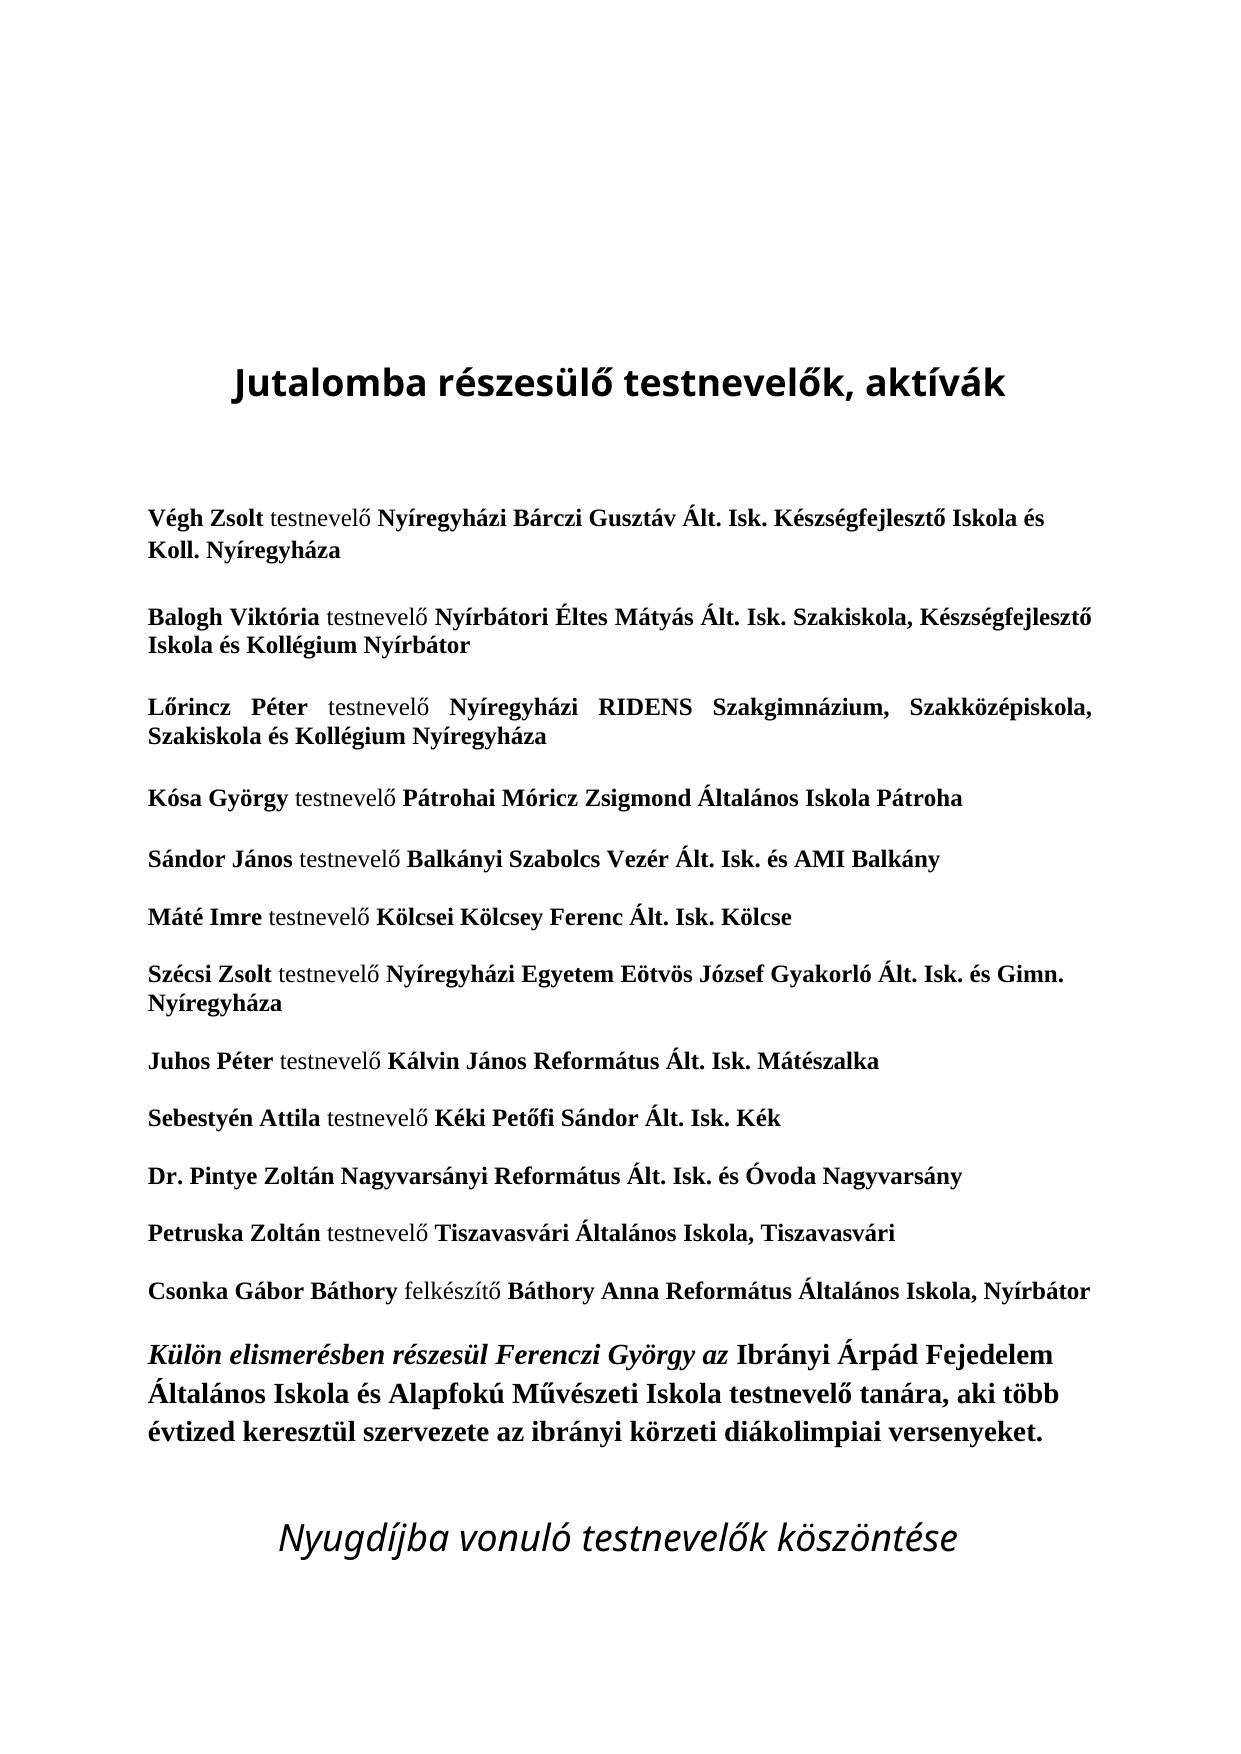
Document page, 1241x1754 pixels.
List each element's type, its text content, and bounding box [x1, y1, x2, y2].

text Petruska Zoltán testnevelő Tiszavasvári Általános Iskola, Tiszavasvári [148, 1218, 1093, 1247]
text Jutalomba részesülő testnevelők, aktívák [148, 357, 1093, 408]
text Sándor János testnevelő Balkányi Szabolcs Vezér Ált. Isk. és AMI Balkány [148, 844, 1093, 873]
text Máté Imre testnevelő Kölcsei Kölcsey Ferenc Ált. Isk. Kölcse [148, 902, 1093, 931]
text Külön elismerésben részesül Ferenczi György az Ibrányi Árpád Fejedelem Általános Iskola és Alapfokú Művészeti Iskola testnevelő tanára, aki több évtized keresztül szervezete az ibrányi körzeti diákolimpiai versenyeket. [148, 1337, 1093, 1448]
text Végh Zsolt testnevelő Nyíregyházi Bárczi Gusztáv Ált. Isk. Készségfejlesztő Iskola és Koll. Nyíregyháza [148, 503, 1093, 564]
text Kósa György testnevelő Pátrohai Móricz Zsigmond Általános Iskola Pátroha [148, 783, 1093, 811]
text Balogh Viktória testnevelő Nyírbátori Éltes Mátyás Ált. Isk. Szakiskola, Készségfejlesztő Iskola és Kollégium Nyírbátor [148, 602, 1093, 659]
text Dr. Pintye Zoltán Nagyvarsányi Református Ált. Isk. és Óvoda Nagyvarsány [148, 1161, 1093, 1189]
text Szécsi Zsolt testnevelő Nyíregyházi Egyetem Eötvös József Gyakorló Ált. Isk. és Gimn. Nyíregyháza [148, 959, 1093, 1017]
text Juhos Péter testnevelő Kálvin János Református Ált. Isk. Mátészalka [148, 1046, 1093, 1074]
text Lőrincz Péter testnevelő Nyíregyházi RIDENS Szakgimnázium, Szakközépiskola, Szakiskola és Kollégium Nyíregyháza [148, 692, 1093, 750]
text Nyugdíjba vonuló testnevelők köszöntése [148, 1512, 1093, 1563]
text Sebestyén Attila testnevelő Kéki Petőfi Sándor Ált. Isk. Kék [148, 1103, 1093, 1132]
text Csonka Gábor Báthory felkészítő Báthory Anna Református Általános Iskola, Nyírbátor [148, 1276, 1093, 1304]
